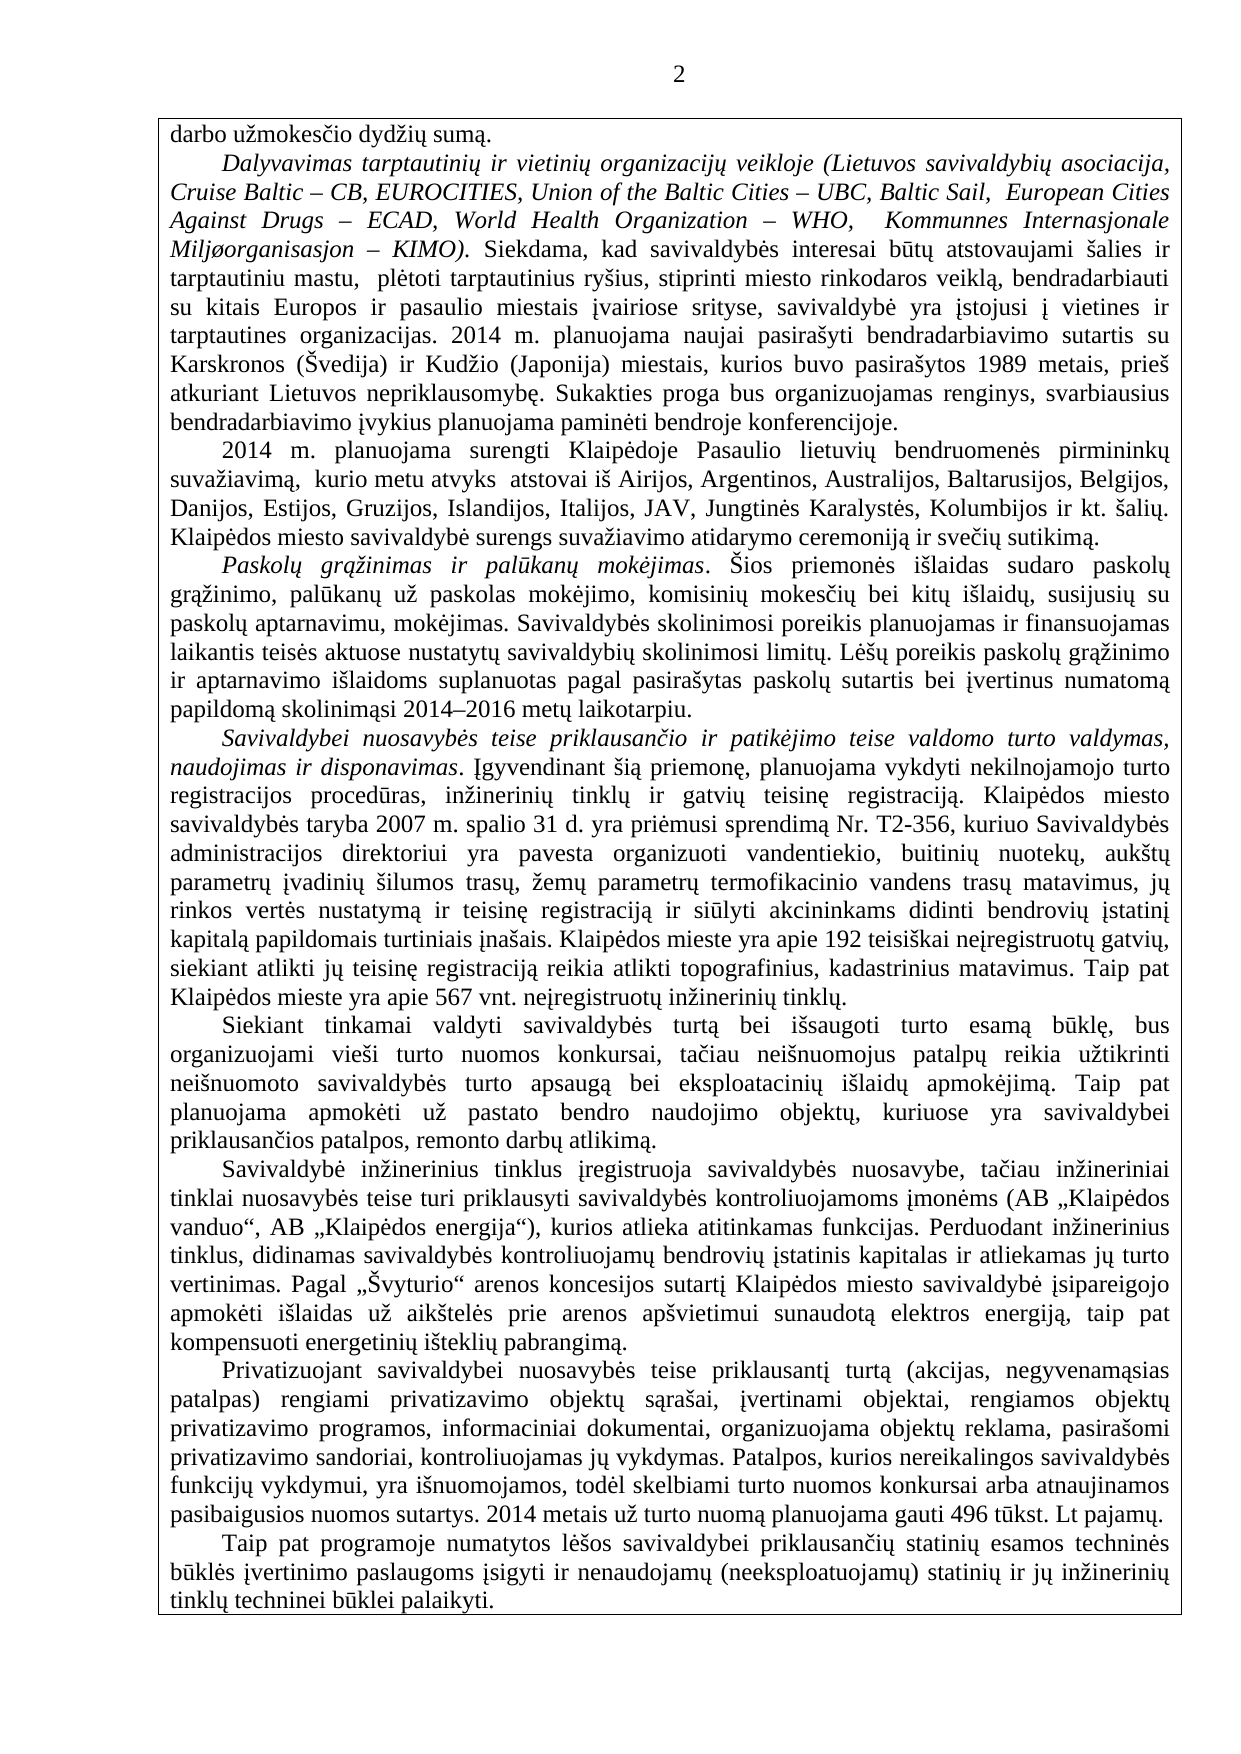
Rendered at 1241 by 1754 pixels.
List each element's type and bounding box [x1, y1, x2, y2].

table_cell [159, 119, 1181, 1614]
